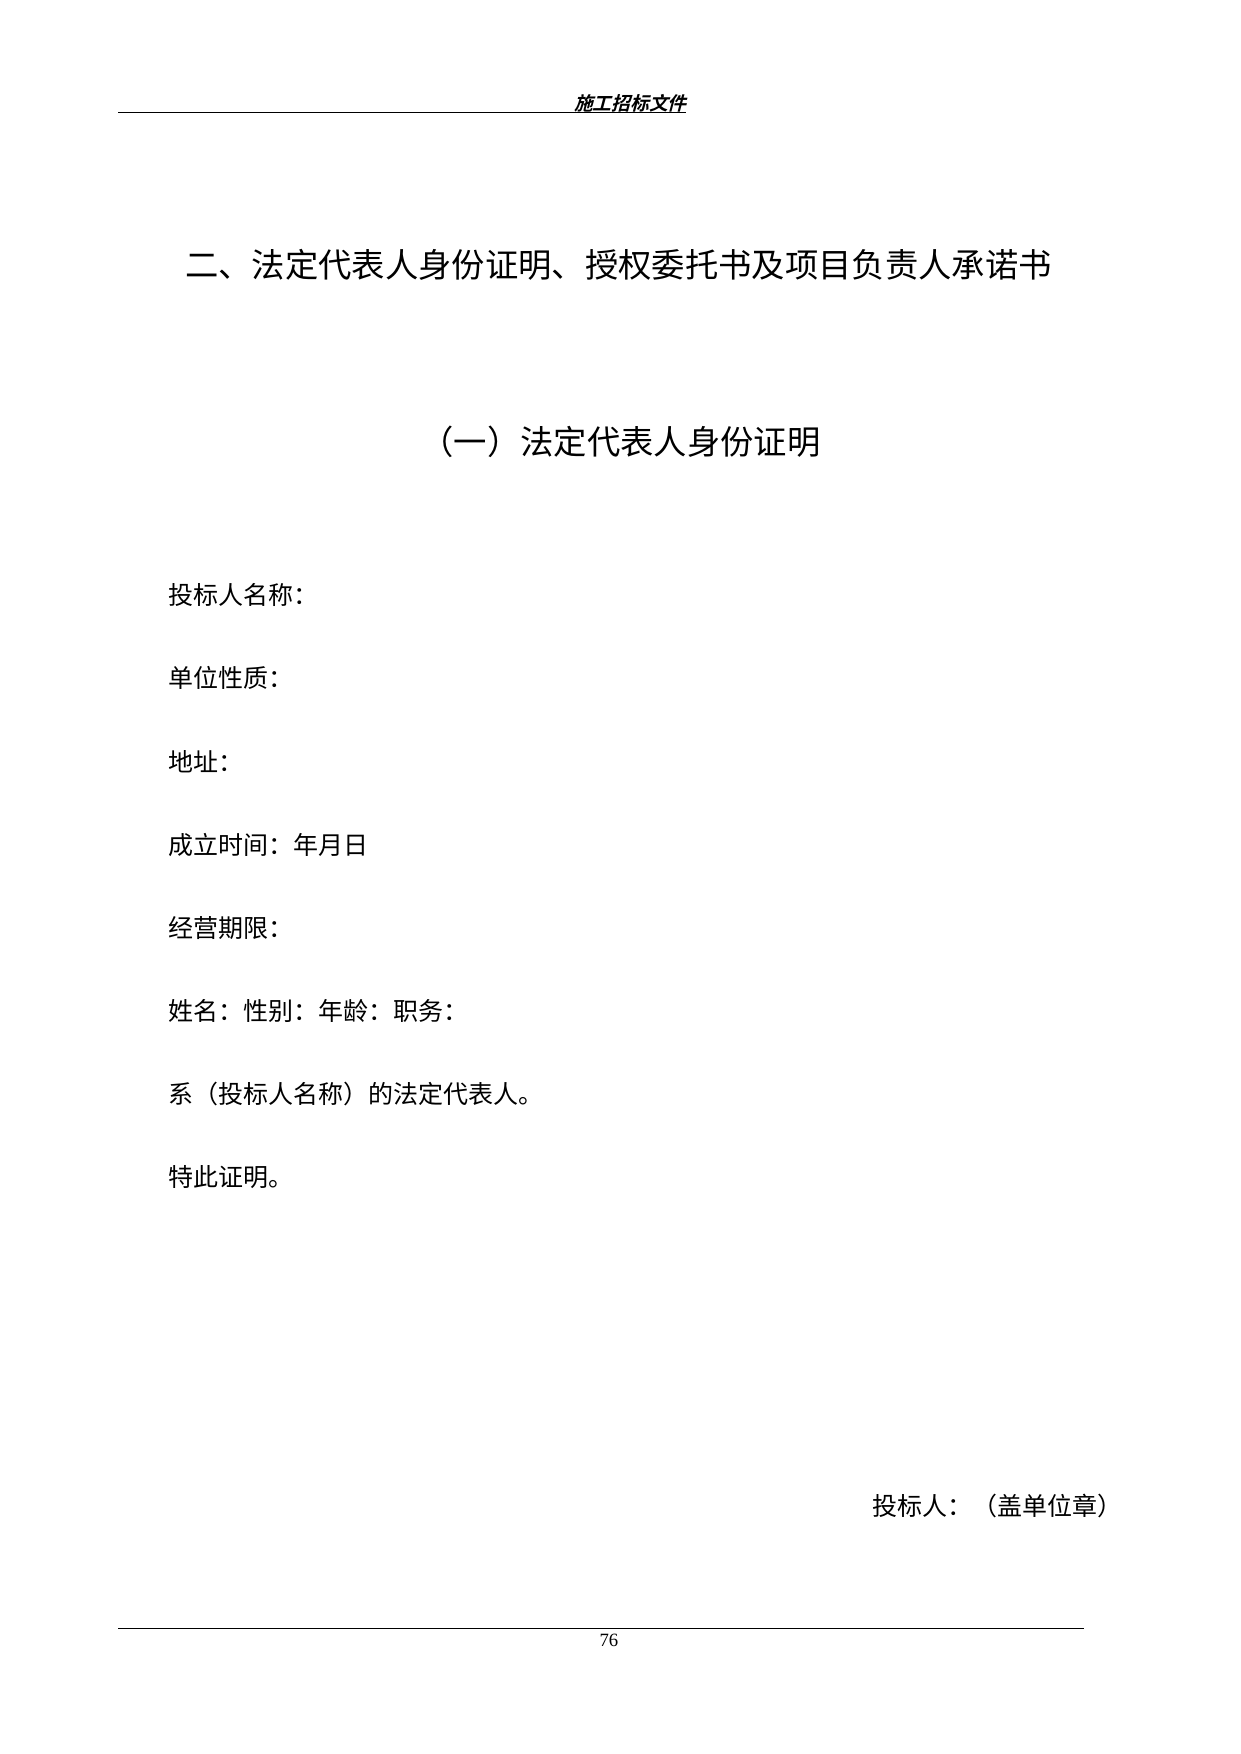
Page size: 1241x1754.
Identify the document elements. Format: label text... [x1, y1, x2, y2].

text 经营期限： [118, 894, 1122, 959]
text 姓名：性别：年龄：职务： [118, 977, 1122, 1042]
text 特此证明。 [118, 1143, 1122, 1208]
text 二、法定代表人身份证明、授权委托书及项目负责人承诺书 [118, 231, 1122, 296]
text 系（投标人名称）的法定代表人。 [118, 1060, 1122, 1125]
text （一）法定代表人身份证明 [118, 407, 1122, 472]
text 投标人：（盖单位章） [118, 1472, 1122, 1537]
text 投标人名称： [118, 561, 1122, 626]
text 成立时间：年月日 [118, 811, 1122, 876]
text 地址： [118, 728, 1122, 793]
text 单位性质： [118, 644, 1122, 709]
